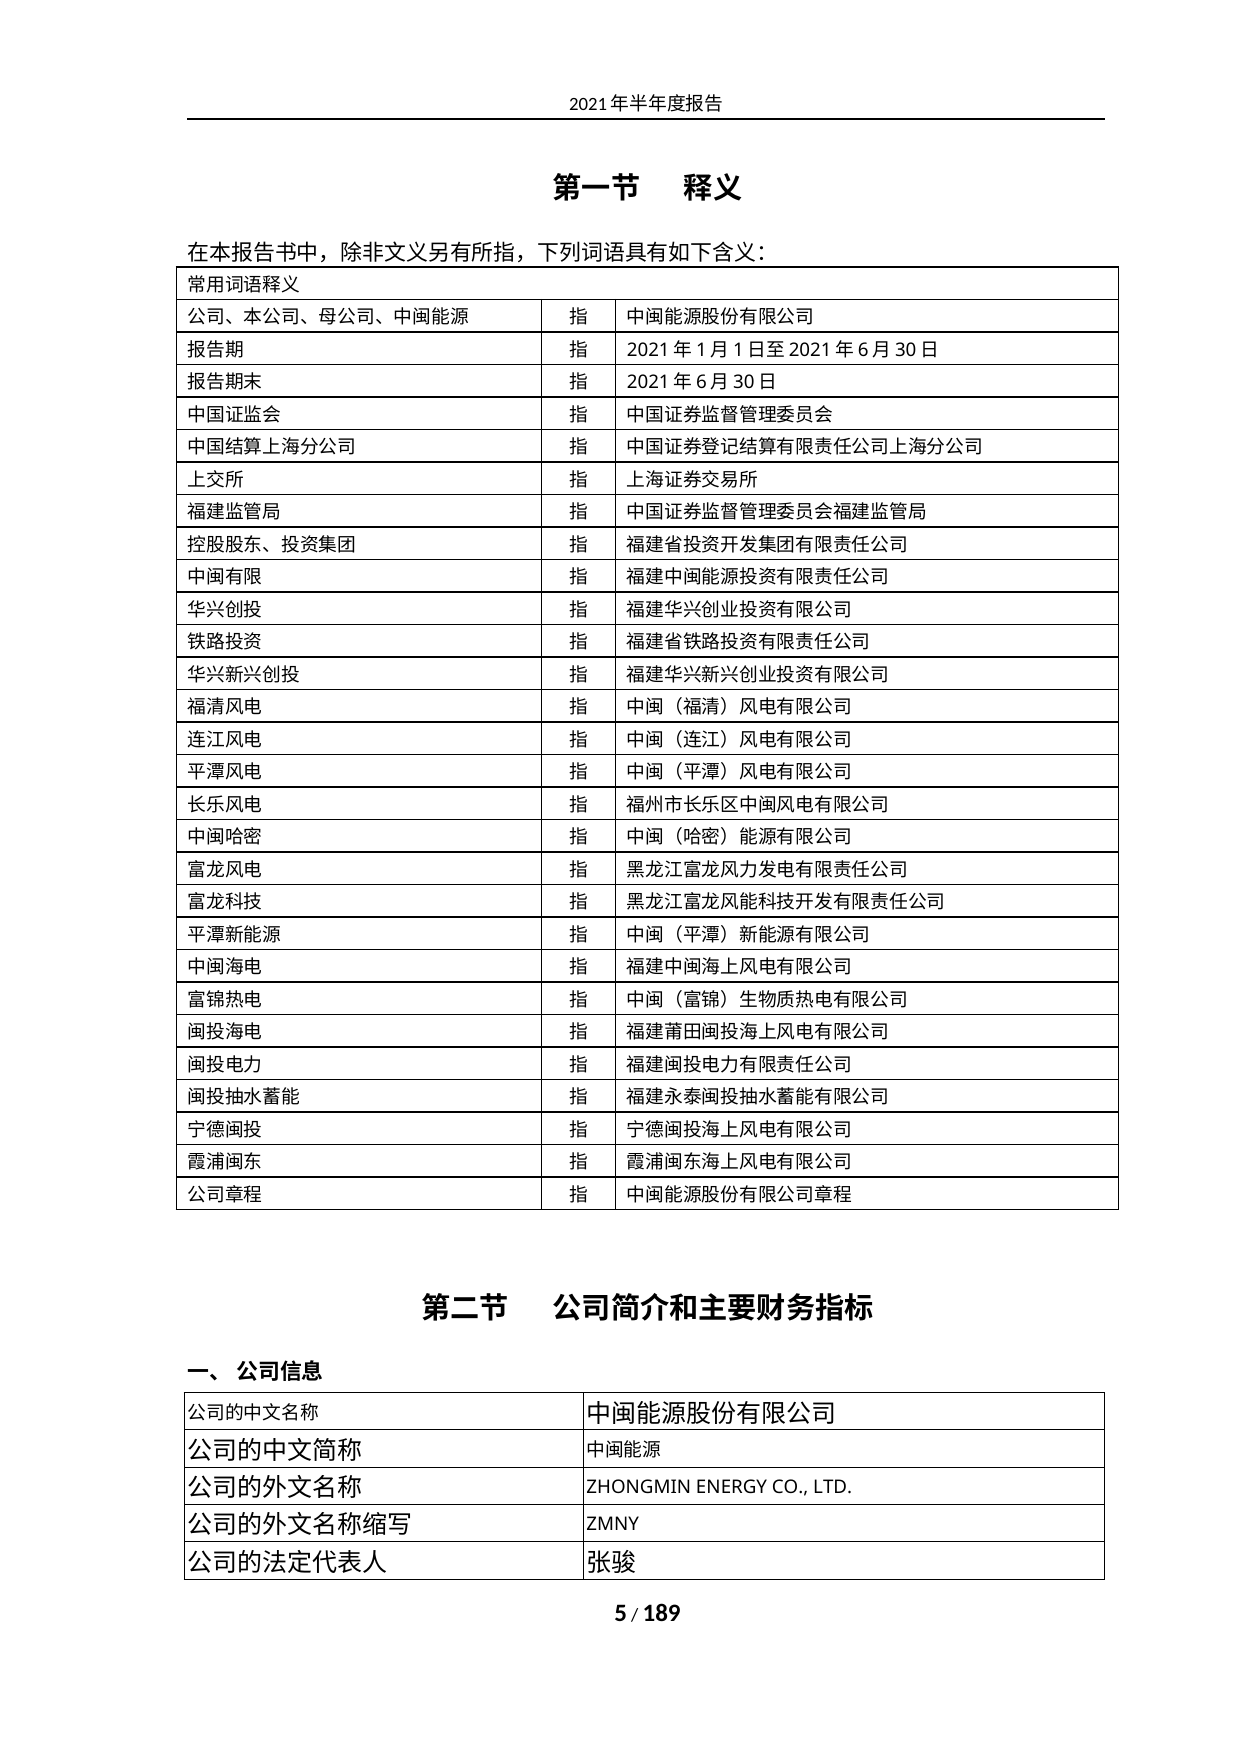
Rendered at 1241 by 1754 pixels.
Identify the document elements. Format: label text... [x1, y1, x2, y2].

subtitle 释义 [187, 165, 1107, 207]
subtitle 公司简介和主要财务指标 [187, 1284, 1107, 1327]
